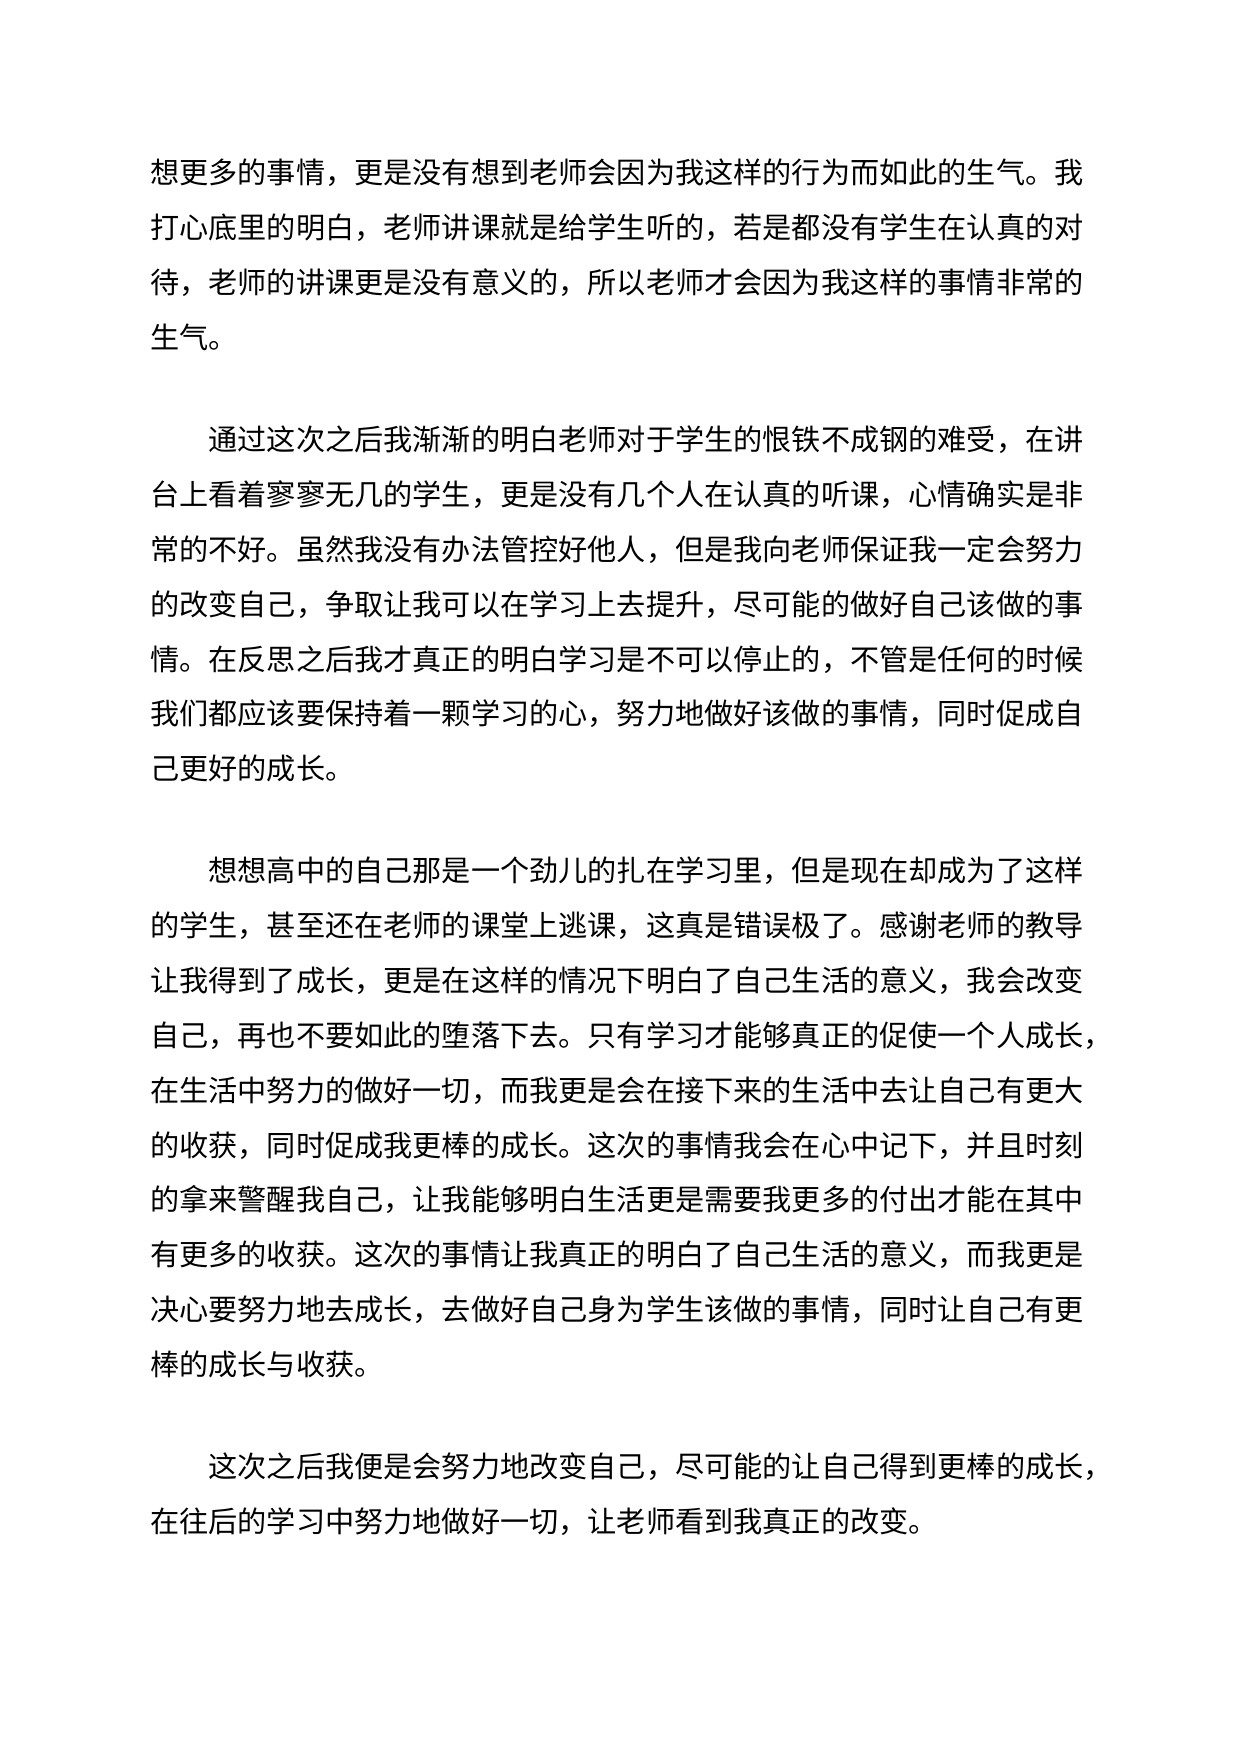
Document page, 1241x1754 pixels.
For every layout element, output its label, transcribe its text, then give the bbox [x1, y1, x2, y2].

text 这次之后我便是会努力地改变自己，尽可能的让自己得到更棒的成长，在往后的学习中努力地做好一切，让老师看到我真正的改变。 [150, 1443, 1090, 1541]
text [150, 150, 1090, 357]
text 想想高中的自己那是一个劲儿的扎在学习里，但是现在却成为了这样的学生，甚至还在老师的课堂上逃课，这真是错误极了。感谢老师的教导让我得到了成长，更是在这样的情况下明白了自己生活的意义，我会改变自己，再也不要如此的堕落下去。只有学习才能够真正的促使一个人成长，在生活中努力的做好一切，而我更是会在接下来的生活中去让自己有更大的收获，同时促成我更棒的成长。这次的事情我会在心中记下，并且时刻的拿来警醒我自己，让我能够明白生活更是需要我更多的付出才能在其中有更多的收获。这次的事情让我真正的明白了自己生活的意义，而我更是决心要努力地去成长，去做好自己身为学生该做的事情，同时让自己有更棒的成长与收获。 [150, 848, 1090, 1384]
text 通过这次之后我渐渐的明白老师对于学生的恨铁不成钢的难受，在讲台上看着寥寥无几的学生，更是没有几个人在认真的听课，心情确实是非常的不好。虽然我没有办法管控好他人，但是我向老师保证我一定会努力的改变自己，争取让我可以在学习上去提升，尽可能的做好自己该做的事情。在反思之后我才真正的明白学习是不可以停止的，不管是任何的时候我们都应该要保持着一颗学习的心，努力地做好该做的事情，同时促成自己更好的成长。 [150, 416, 1090, 788]
